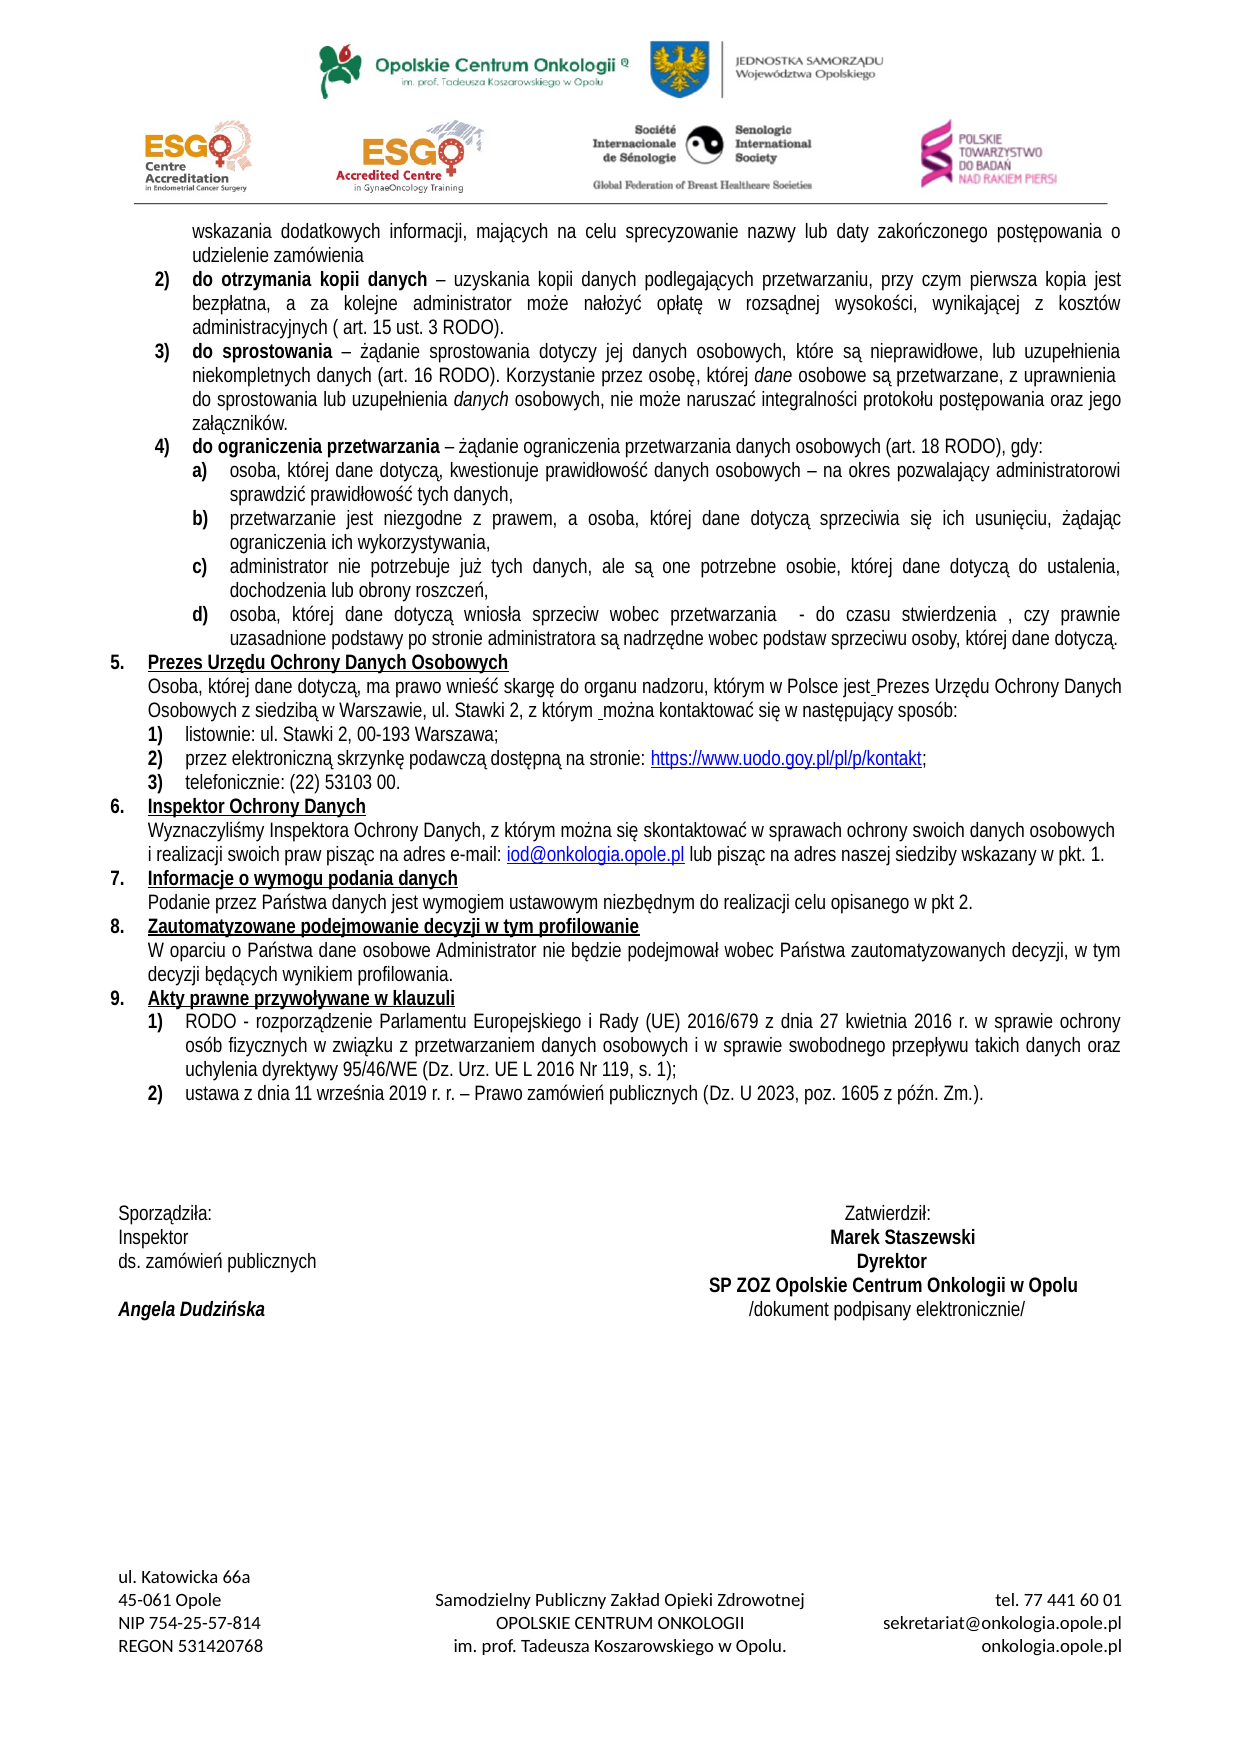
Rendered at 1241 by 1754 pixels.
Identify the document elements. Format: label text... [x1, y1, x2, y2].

list telefonicznie: (22) 53103 00. [148, 770, 1122, 794]
text Inspektor Marek Staszewski [118, 1225, 1122, 1249]
list przetwarzanie jest niezgodne z prawem, a osoba, której dane dotyczą sprzeciwia się ich usunięciu, żądając ograniczenia ich wykorzystywania, [192, 506, 1122, 554]
text ds. zamówień publicznych Dyrektor SP ZOZ Opolskie Centrum Onkologii w Opolu [118, 1249, 1122, 1297]
list Zautomatyzowane podejmowanie decyzji w tym profilowanie [110, 913, 1122, 937]
text Wyznaczyliśmy Inspektora Ochrony Danych, z którym można się skontaktować w sprawach ochrony swoich danych osobowych i realizacji swoich praw pisząc na adres e-mail: iod@onkologia.opole.pl lub pisząc na adres naszej siedziby wskazany w pkt. 1. [148, 818, 1122, 866]
list do sprostowania – żądanie sprostowania dotyczy jej danych osobowych, które są nieprawidłowe, lub uzupełnienia niekompletnych danych (art. 16 RODO). Korzystanie przez osobę, której dane osobowe są przetwarzane, z uprawnienia do sprostowania lub uzupełnienia danych osobowych, nie może naruszać integralności protokołu postępowania oraz jego załączników. [154, 338, 1122, 434]
list Prezes Urzędu Ochrony Danych Osobowych [110, 650, 1122, 674]
picture [118, 9, 1123, 219]
text Sporządziła: Zatwierdził: [118, 1201, 1122, 1225]
list RODO - rozporządzenie Parlamentu Europejskiego i Rady (UE) 2016/679 z dnia 27 kwietnia 2016 r. w sprawie ochrony osób fizycznych w związku z przetwarzaniem danych osobowych i w sprawie swobodnego przepływu takich danych oraz uchylenia dyrektywy 95/46/WE (Dz. Urz. UE L 2016 Nr 119, s. 1); [148, 1009, 1122, 1081]
list osoba, której dane dotyczą, kwestionuje prawidłowość danych osobowych – na okres pozwalający administratorowi sprawdzić prawidłowość tych danych, [192, 458, 1122, 506]
list Akty prawne przywoływane w klauzuli [110, 985, 1122, 1009]
list administrator nie potrzebuje już tych danych, ale są one potrzebne osobie, której dane dotyczą do ustalenia, dochodzenia lub obrony roszczeń, [192, 554, 1122, 602]
text W oparciu o Państwa dane osobowe Administrator nie będzie podejmował wobec Państwa zautomatyzowanych decyzji, w tym decyzji będących wynikiem profilowania. [148, 937, 1122, 985]
text Angela Dudzińska /dokument podpisany elektronicznie/ [118, 1297, 1122, 1321]
list do ograniczenia przetwarzania – żądanie ograniczenia przetwarzania danych osobowych (art. 18 RODO), gdy: [154, 434, 1122, 458]
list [154, 118, 1122, 267]
list do otrzymania kopii danych – uzyskania kopii danych podlegających przetwarzaniu, przy czym pierwsza kopia jest bezpłatna, a za kolejne administrator może nałożyć opłatę w rozsądnej wysokości, wynikającej z kosztów administracyjnych ( art. 15 ust. 3 RODO). [154, 267, 1122, 338]
list listownie: ul. Stawki 2, 00-193 Warszawa; [148, 722, 1122, 746]
text Podanie przez Państwa danych jest wymogiem ustawowym niezbędnym do realizacji celu opisanego w pkt 2. [148, 889, 1122, 913]
list osoba, której dane dotyczą wniosła sprzeciw wobec przetwarzania - do czasu stwierdzenia , czy prawnie uzasadnione podstawy po stronie administratora są nadrzędne wobec podstaw sprzeciwu osoby, której dane dotyczą. [192, 602, 1122, 650]
list Informacje o wymogu podania danych [110, 866, 1122, 889]
list Inspektor Ochrony Danych [110, 794, 1122, 818]
list przez elektroniczną skrzynkę podawczą dostępną na stronie: https://www.uodo.goy.pl/pl/p/kontakt; [148, 746, 1122, 770]
list ustawa z dnia 11 września 2019 r. r. – Prawo zamówień publicznych (Dz. U 2023, poz. 1605 z późn. Zm.). [148, 1081, 1122, 1105]
text Osoba, której dane dotyczą, ma prawo wnieść skargę do organu nadzoru, którym w Polsce jest Prezes Urzędu Ochrony Danych Osobowych z siedzibą w Warszawie, ul. Stawki 2, z którym można kontaktować się w następujący sposób: [148, 674, 1122, 722]
